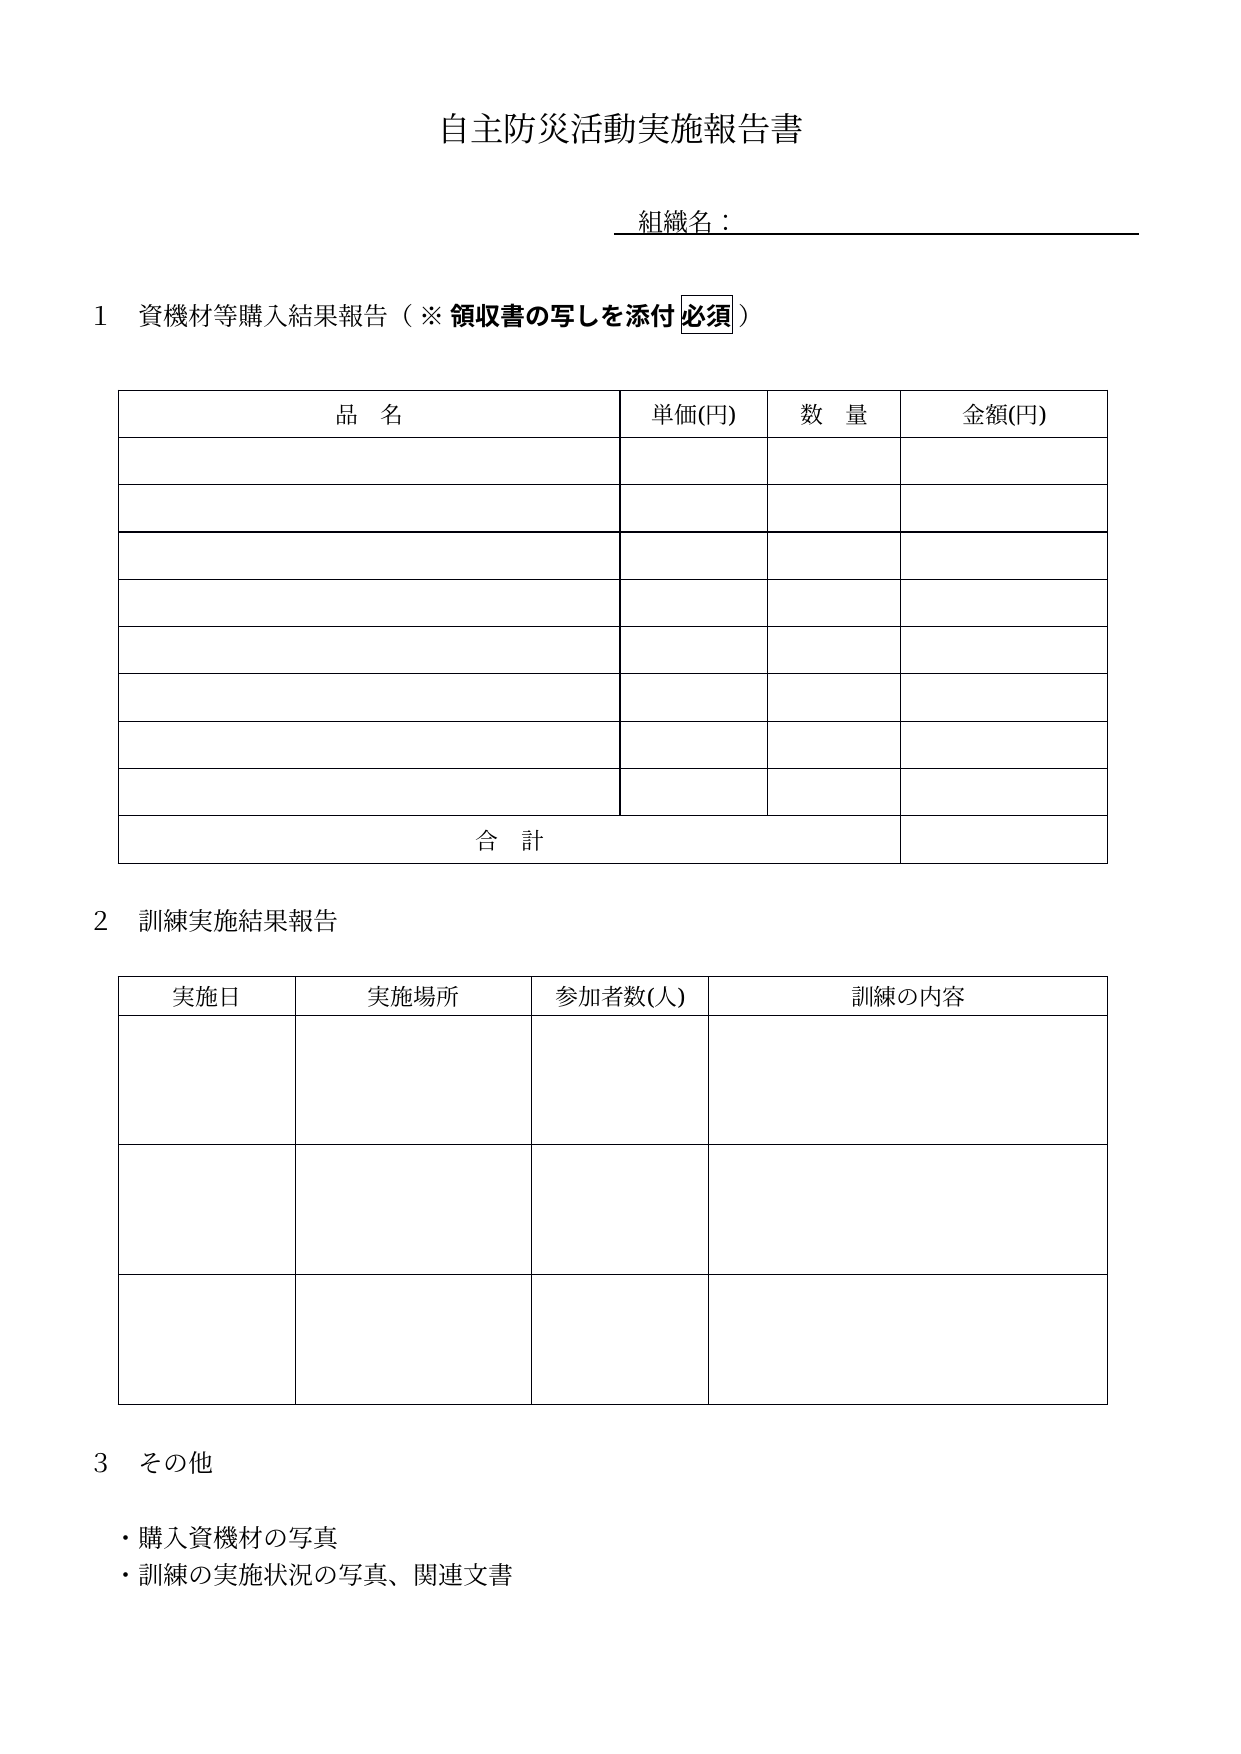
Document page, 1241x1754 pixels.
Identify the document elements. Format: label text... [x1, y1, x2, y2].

table_cell [119, 722, 619, 768]
table_cell [621, 438, 767, 484]
table_cell [621, 769, 767, 815]
table_header 品 名 [119, 391, 619, 437]
table_cell [532, 1145, 708, 1274]
table_cell [296, 1016, 531, 1144]
table_cell [119, 580, 619, 626]
table_cell [901, 438, 1107, 484]
table_cell [901, 485, 1107, 531]
table_cell [709, 1145, 1107, 1274]
table_header 金額(円) [901, 391, 1107, 437]
table_cell [532, 1275, 708, 1404]
table_cell [119, 1275, 295, 1404]
table_cell [532, 1016, 708, 1144]
table_cell [119, 674, 619, 721]
table_cell [768, 769, 900, 815]
table_cell [901, 627, 1107, 673]
table_cell [768, 438, 900, 484]
table_cell [768, 485, 900, 531]
table_header 参加者数(人) [532, 977, 708, 1014]
table_header 単価(円) [621, 391, 767, 437]
table_cell [621, 627, 767, 673]
table_cell [709, 1016, 1107, 1144]
table_cell [901, 533, 1107, 579]
table_cell [709, 1275, 1107, 1404]
table_cell [621, 580, 767, 626]
table_cell [768, 580, 900, 626]
table_cell [901, 722, 1107, 768]
table_cell [119, 533, 619, 579]
table_cell [768, 722, 900, 768]
table_cell [901, 580, 1107, 626]
table_cell [119, 1145, 295, 1274]
table_cell [621, 722, 767, 768]
table_cell [119, 627, 619, 673]
table_cell [768, 533, 900, 579]
table_cell [768, 674, 900, 721]
table_cell [119, 438, 619, 484]
table_cell [296, 1275, 531, 1404]
table_cell [119, 769, 619, 815]
table_cell [901, 674, 1107, 721]
table_header 実施日 [119, 977, 295, 1014]
text 自主防災活動実施報告書 [89, 89, 1152, 164]
table_cell [119, 485, 619, 531]
table_cell [901, 769, 1107, 815]
table_cell [768, 627, 900, 673]
table_cell [296, 1145, 531, 1274]
text ・購入資機材の写真 [89, 1518, 1152, 1555]
text １ 資機材等購入結果報告（ ※ 領収書の写しを添付 必須 ） [89, 277, 1152, 352]
text ・訓練の実施状況の写真、関連文書 [89, 1555, 1152, 1593]
table_header 数 量 [768, 391, 900, 437]
text ２ 訓練実施結果報告 [89, 901, 1152, 938]
table_cell [621, 485, 767, 531]
text 組織名： [89, 202, 1152, 239]
table_cell [621, 674, 767, 721]
table_cell [621, 533, 767, 579]
table_cell 合 計 [119, 816, 900, 862]
table_cell [119, 1016, 295, 1144]
table_header 実施場所 [296, 977, 531, 1014]
table_header 訓練の内容 [709, 977, 1107, 1014]
text ３ その他 [89, 1443, 1152, 1480]
table_cell [901, 816, 1107, 862]
